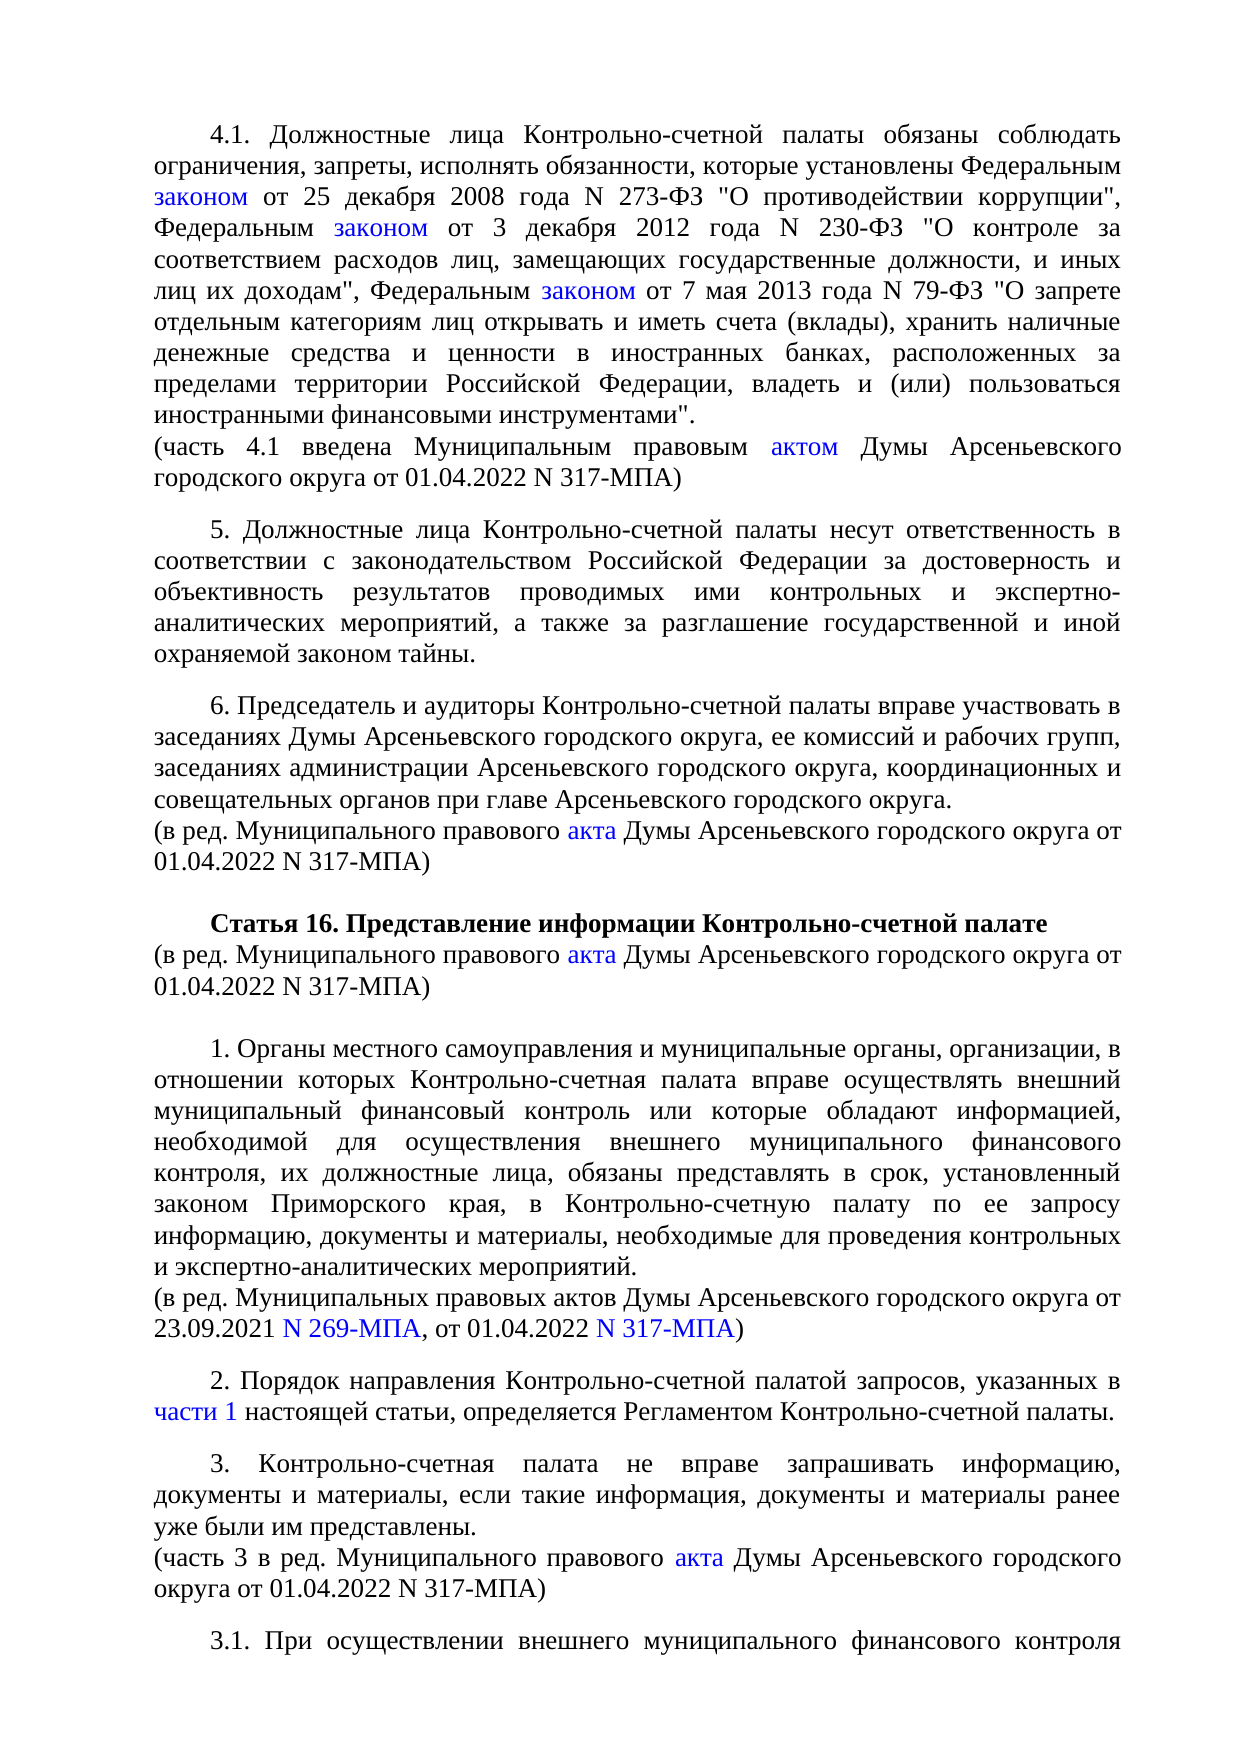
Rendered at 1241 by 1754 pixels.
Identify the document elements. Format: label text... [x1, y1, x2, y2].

text (часть 4.1 введена Муниципальным правовым актом Думы Арсеньевского городского округа от 01.04.2022 N 317-МПА) [153, 429, 1122, 492]
text (в ред. Муниципальных правовых актов Думы Арсеньевского городского округа от 23.09.2021 N 269-МПА, от 01.04.2022 N 317-МПА) [153, 1281, 1122, 1343]
title Статья 16. Представление информации Контрольно-счетной палате [153, 907, 1122, 938]
text 6. Председатель и аудиторы Контрольно-счетной палаты вправе участвовать в заседаниях Думы Арсеньевского городского округа, ее комиссий и рабочих групп, заседаниях администрации Арсеньевского городского округа, координационных и совещательных органов при главе Арсеньевского городского округа. [153, 689, 1122, 814]
text 5. Должностные лица Контрольно-счетной палаты несут ответственность в соответствии с законодательством Российской Федерации за достоверность и объективность результатов проводимых ими контрольных и экспертно-аналитических мероприятий, а также за разглашение государственной и иной охраняемой законом тайны. [153, 513, 1122, 668]
text (в ред. Муниципального правового акта Думы Арсеньевского городского округа от 01.04.2022 N 317-МПА) [153, 814, 1122, 876]
text (часть 3 в ред. Муниципального правового акта Думы Арсеньевского городского округа от 01.04.2022 N 317-МПА) [153, 1541, 1122, 1603]
text 2. Порядок направления Контрольно-счетной палатой запросов, указанных в части 1 настоящей статьи, определяется Регламентом Контрольно-счетной палаты. [153, 1364, 1122, 1426]
text 3. Контрольно-счетная палата не вправе запрашивать информацию, документы и материалы, если такие информация, документы и материалы ранее уже были им представлены. [153, 1447, 1122, 1541]
text 4.1. Должностные лица Контрольно-счетной палаты обязаны соблюдать ограничения, запреты, исполнять обязанности, которые установлены Федеральным законом от 25 декабря 2008 года N 273-ФЗ "О противодействии коррупции", Федеральным законом от 3 декабря 2012 года N 230-ФЗ "О контроле за соответствием расходов лиц, замещающих государственные должности, и иных лиц их доходам", Федеральным законом от 7 мая 2013 года N 79-ФЗ "О запрете отдельным категориям лиц открывать и иметь счета (вклады), хранить наличные денежные средства и ценности в иностранных банках, расположенных за пределами территории Российской Федерации, владеть и (или) пользоваться иностранными финансовыми инструментами". [153, 118, 1122, 429]
text 1. Органы местного самоуправления и муниципальные органы, организации, в отношении которых Контрольно-счетная палата вправе осуществлять внешний муниципальный финансовый контроль или которые обладают информацией, необходимой для осуществления внешнего муниципального финансового контроля, их должностные лица, обязаны представлять в срок, установленный законом Приморского края, в Контрольно-счетную палату по ее запросу информацию, документы и материалы, необходимые для проведения контрольных и экспертно-аналитических мероприятий. [153, 1032, 1122, 1281]
text (в ред. Муниципального правового акта Думы Арсеньевского городского округа от 01.04.2022 N 317-МПА) [153, 938, 1122, 1001]
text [153, 1624, 1122, 1655]
